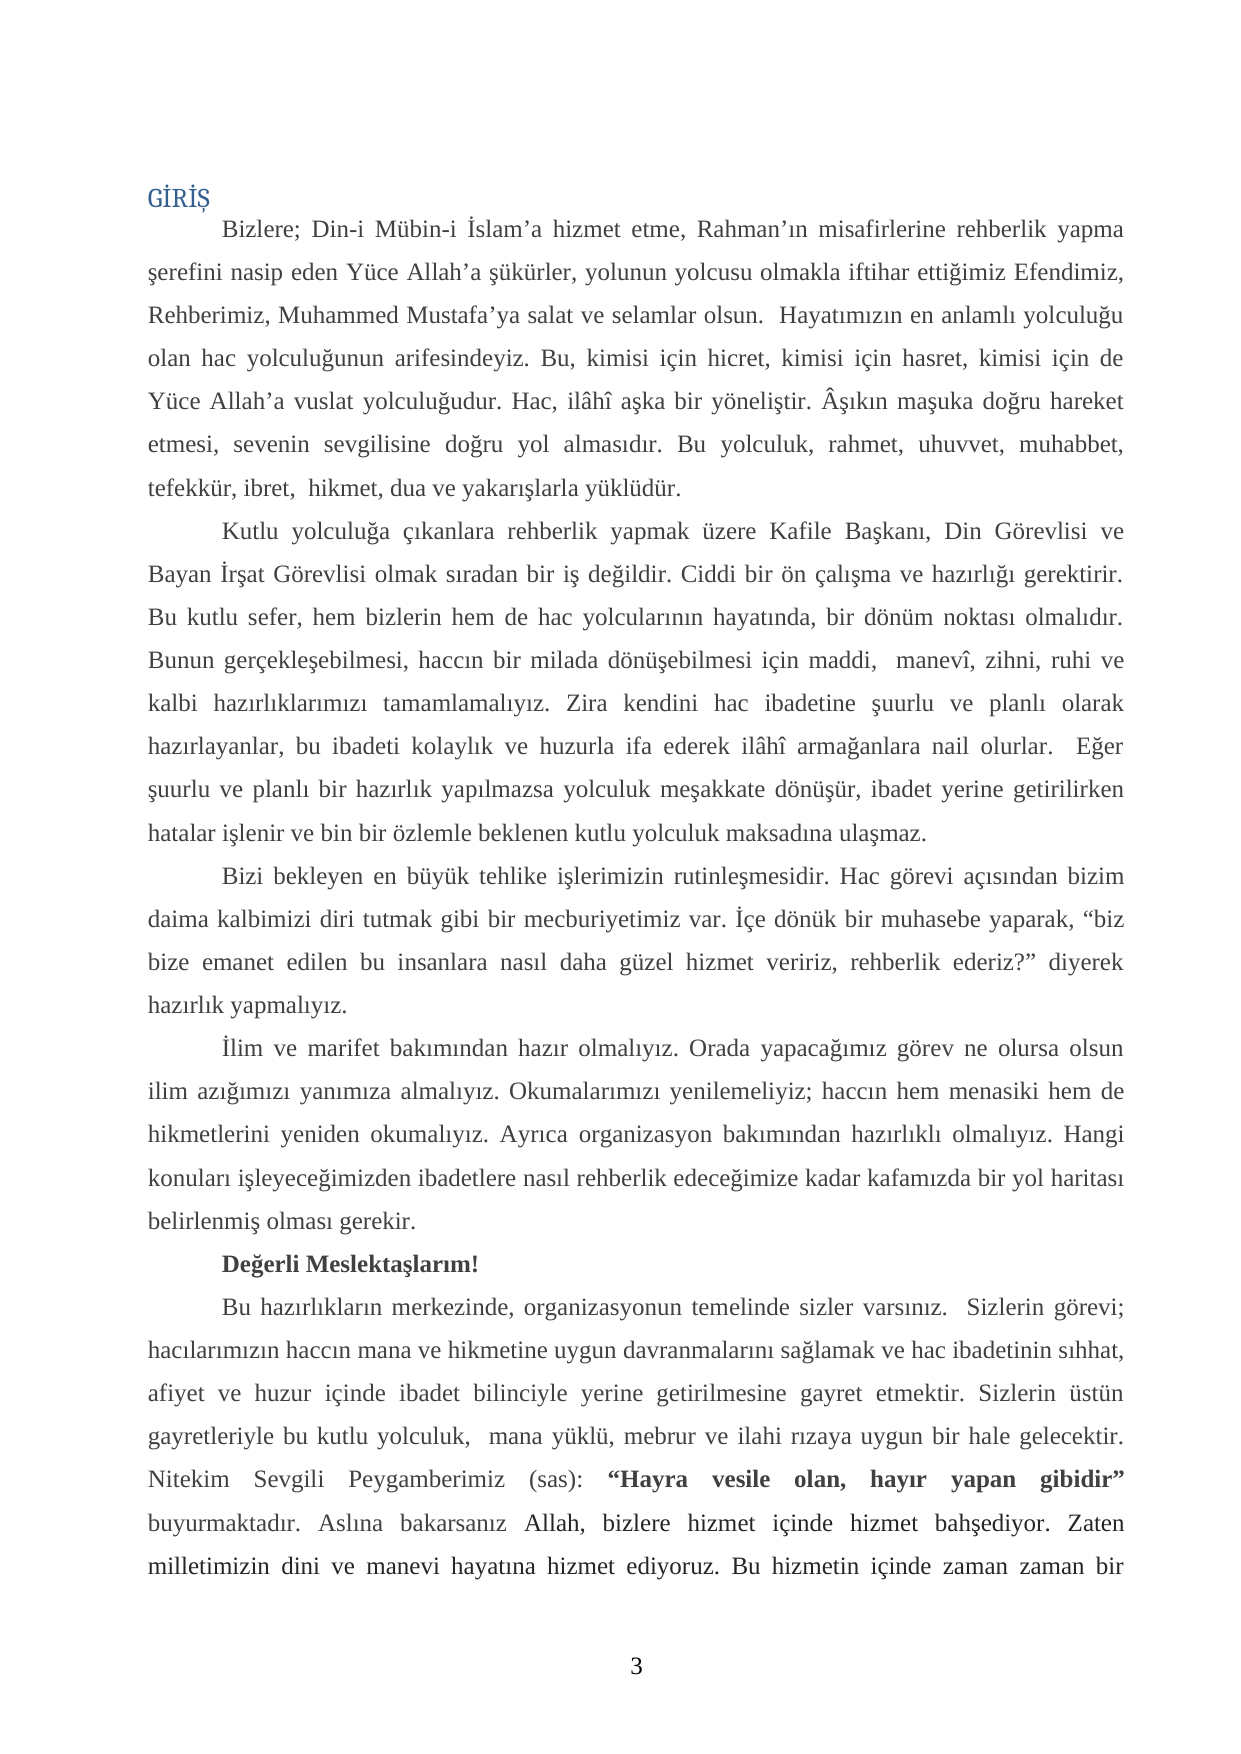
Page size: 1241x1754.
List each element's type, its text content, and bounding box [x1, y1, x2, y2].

subtitle GİRİŞ [148, 183, 1125, 214]
text İlim ve marifet bakımından hazır olmalıyız. Orada yapacağımız görev ne olursa olsun ilim azığımızı yanımıza almalıyız. Okumalarımızı yenilemeliyiz; haccın hem menasiki hem de hikmetlerini yeniden okumalıyız. Ayrıca organizasyon bakımından hazırlıklı olmalıyız. Hangi konuları işleyeceğimizden ibadetlere nasıl rehberlik edeceğimize kadar kafamızda bir yol haritası belirlenmiş olması gerekir. [148, 1033, 1125, 1234]
text Kutlu yolculuğa çıkanlara rehberlik yapmak üzere Kafile Başkanı, Din Görevlisi ve Bayan İrşat Görevlisi olmak sıradan bir iş değildir. Ciddi bir ön çalışma ve hazırlığı gerektirir. Bu kutlu sefer, hem bizlerin hem de hac yolcularının hayatında, bir dönüm noktası olmalıdır. Bunun gerçekleşebilmesi, haccın bir milada dönüşebilmesi için maddi, manevî, zihni, ruhi ve kalbi hazırlıklarımızı tamamlamalıyız. Zira kendini hac ibadetine şuurlu ve planlı olarak hazırlayanlar, bu ibadeti kolaylık ve huzurla ifa ederek ilâhî armağanlara nail olurlar. Eğer şuurlu ve planlı bir hazırlık yapılmazsa yolculuk meşakkate dönüşür, ibadet yerine getirilirken hatalar işlenir ve bin bir özlemle beklenen kutlu yolculuk maksadına ulaşmaz. [148, 516, 1125, 846]
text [148, 1292, 1125, 1579]
text Bizi bekleyen en büyük tehlike işlerimizin rutinleşmesidir. Hac görevi açısından bizim daima kalbimizi diri tutmak gibi bir mecburiyetimiz var. İçe dönük bir muhasebe yaparak, “biz bize emanet edilen bu insanlara nasıl daha güzel hizmet veririz, rehberlik ederiz?” diyerek hazırlık yapmalıyız. [148, 861, 1125, 1019]
text Bizlere; Din-i Mübin-i İslam’a hizmet etme, Rahman’ın misafirlerine rehberlik yapma şerefini nasip eden Yüce Allah’a şükürler, yolunun yolcusu olmakla iftihar ettiğimiz Efendimiz, Rehberimiz, Muhammed Mustafa’ya salat ve selamlar olsun. Hayatımızın en anlamlı yolculuğu olan hac yolculuğunun arifesindeyiz. Bu, kimisi için hicret, kimisi için hasret, kimisi için de Yüce Allah’a vuslat yolculuğudur. Hac, ilâhî aşka bir yöneliştir. Âşıkın maşuka doğru hareket etmesi, sevenin sevgilisine doğru yol almasıdır. Bu yolculuk, rahmet, uhuvvet, muhabbet, tefekkür, ibret, hikmet, dua ve yakarışlarla yüklüdür. [148, 214, 1125, 501]
text Değerli Meslektaşlarım! [148, 1249, 1125, 1278]
